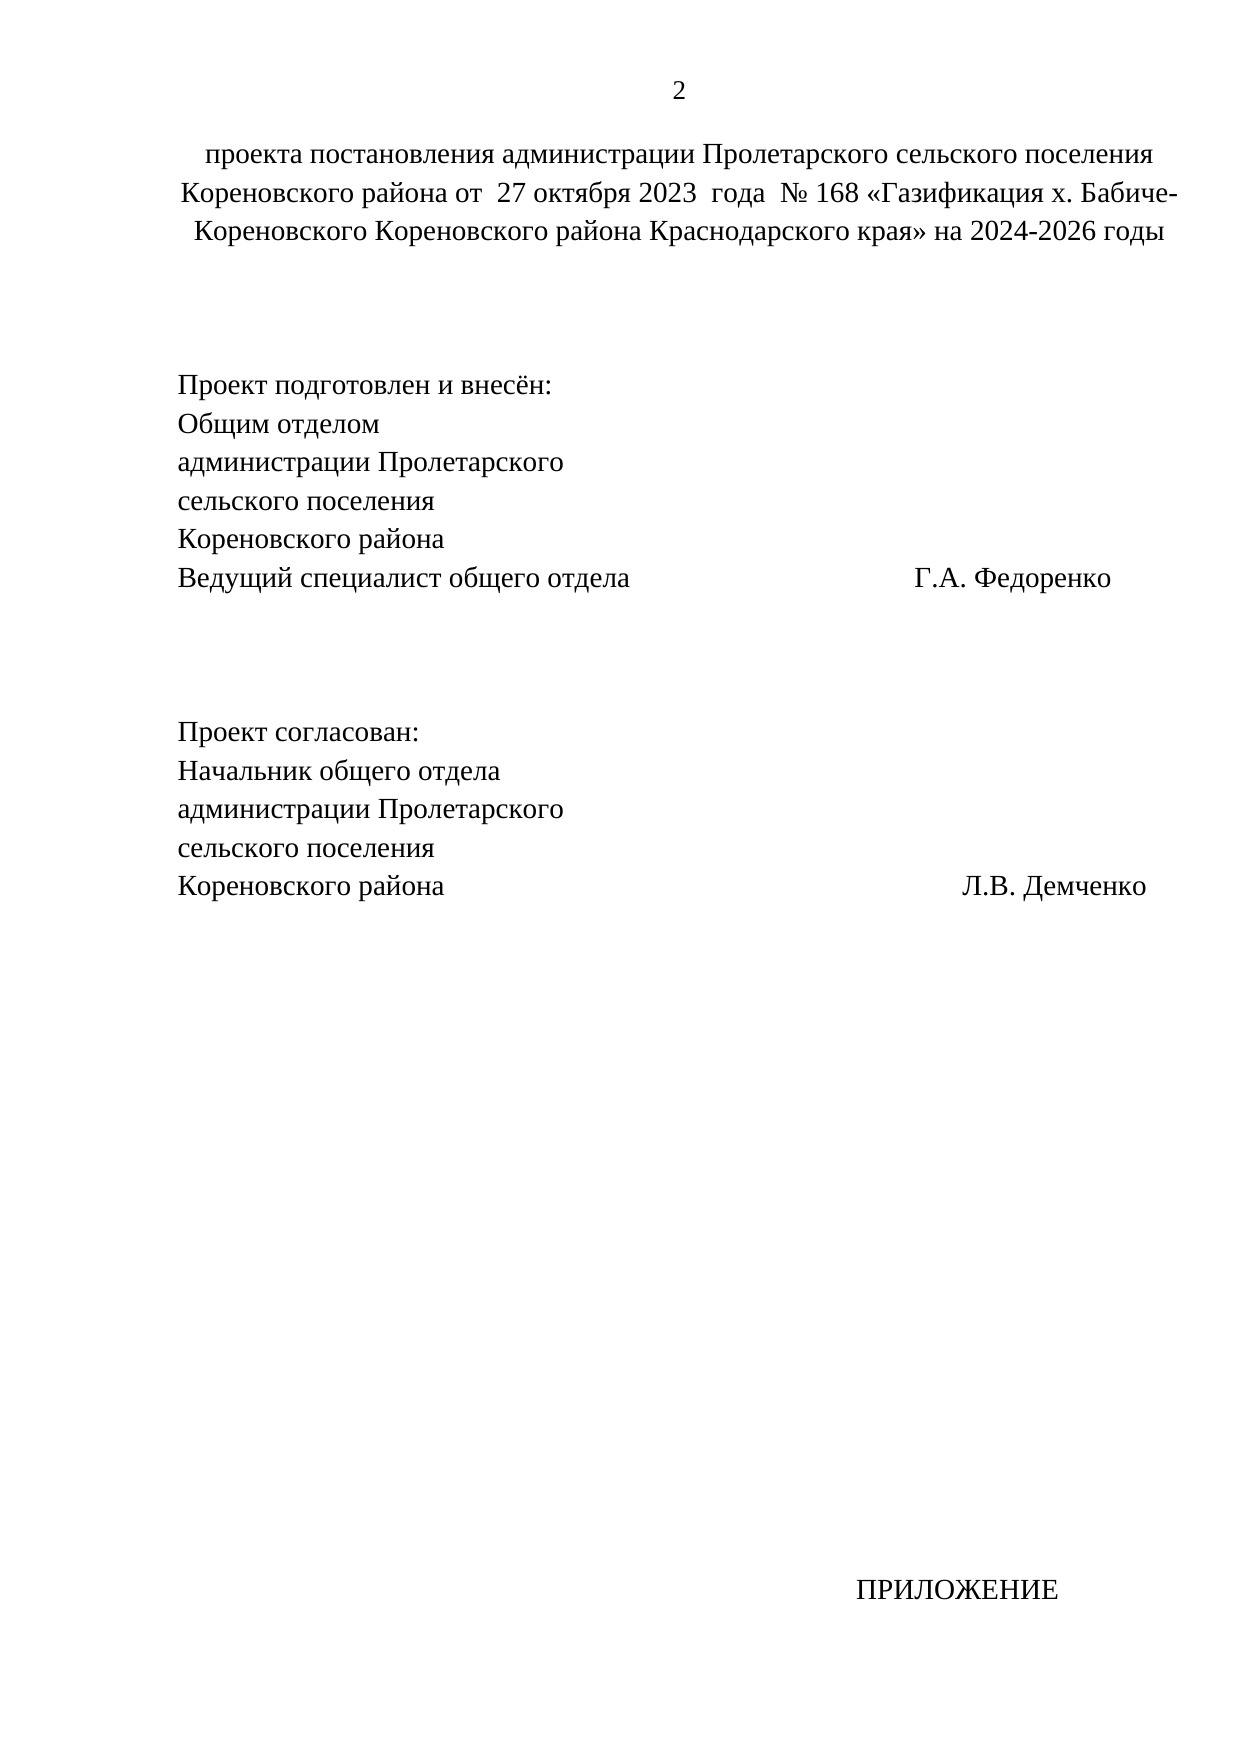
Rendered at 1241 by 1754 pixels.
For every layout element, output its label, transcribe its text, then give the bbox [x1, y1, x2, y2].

text сельского поселения [177, 830, 1181, 863]
text Кореновского района Л.В. Демченко [177, 868, 1181, 902]
text Проект согласован: [177, 714, 1181, 748]
text Общим отделом [177, 406, 1181, 439]
text Начальник общего отдела [177, 753, 1181, 786]
text Проект подготовлен и внесён: [177, 367, 1181, 401]
text администрации Пролетарского [177, 444, 1181, 478]
text Ведущий специалист общего отдела Г.А. Федоренко [177, 560, 1181, 594]
text сельского поселения [177, 483, 1181, 517]
text Кореновского района [177, 522, 1181, 555]
text проекта постановления администрации Пролетарского сельского поселения Кореновского района от 27 октября 2023 года № 168 «Газификация х. Бабиче-Кореновского Кореновского района Краснодарского края» на 2024-2026 годы [177, 136, 1181, 247]
text администрации Пролетарского [177, 791, 1181, 825]
text ПРИЛОЖЕНИЕ [733, 1572, 1181, 1606]
